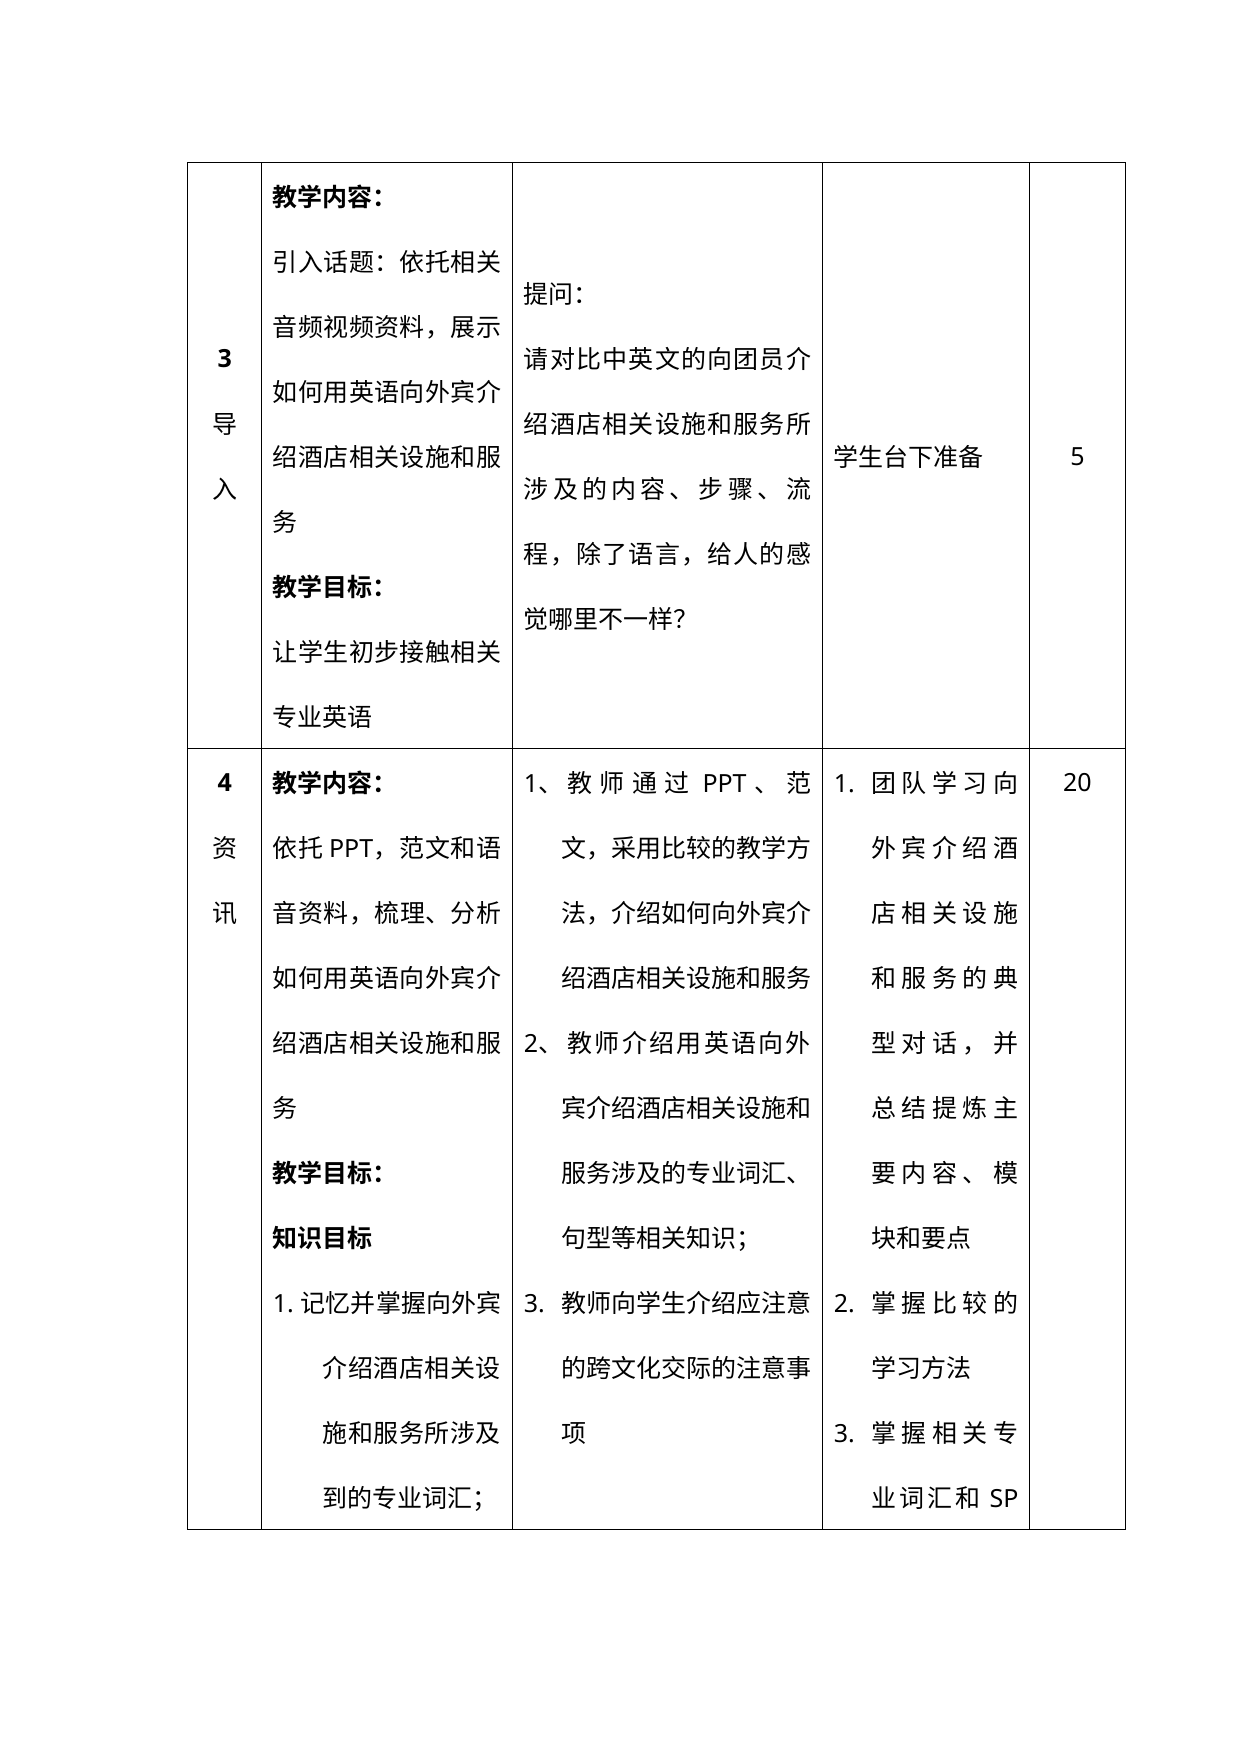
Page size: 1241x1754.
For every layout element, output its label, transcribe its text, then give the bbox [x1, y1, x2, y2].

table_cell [513, 749, 822, 1529]
table_cell 4 资 讯 [188, 749, 261, 1529]
table_cell 提问： 请对比中英文的向团员介绍酒店相关设施和服务所涉及的内容、步骤、流程，除了语言，给人的感觉哪里不一样？ [513, 163, 822, 748]
table_cell 20 [1030, 749, 1125, 1529]
table_cell 3 导 入 [188, 163, 261, 748]
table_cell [823, 749, 1029, 1529]
table_cell 5 [1030, 163, 1125, 748]
table_cell 教学内容： 引入话题：依托相关音频视频资料，展示如何用英语向外宾介绍酒店相关设施和服务 教学目标： 让学生初步接触相关专业英语 [262, 163, 512, 748]
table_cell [262, 749, 512, 1529]
table_cell 学生台下准备 [823, 163, 1029, 748]
